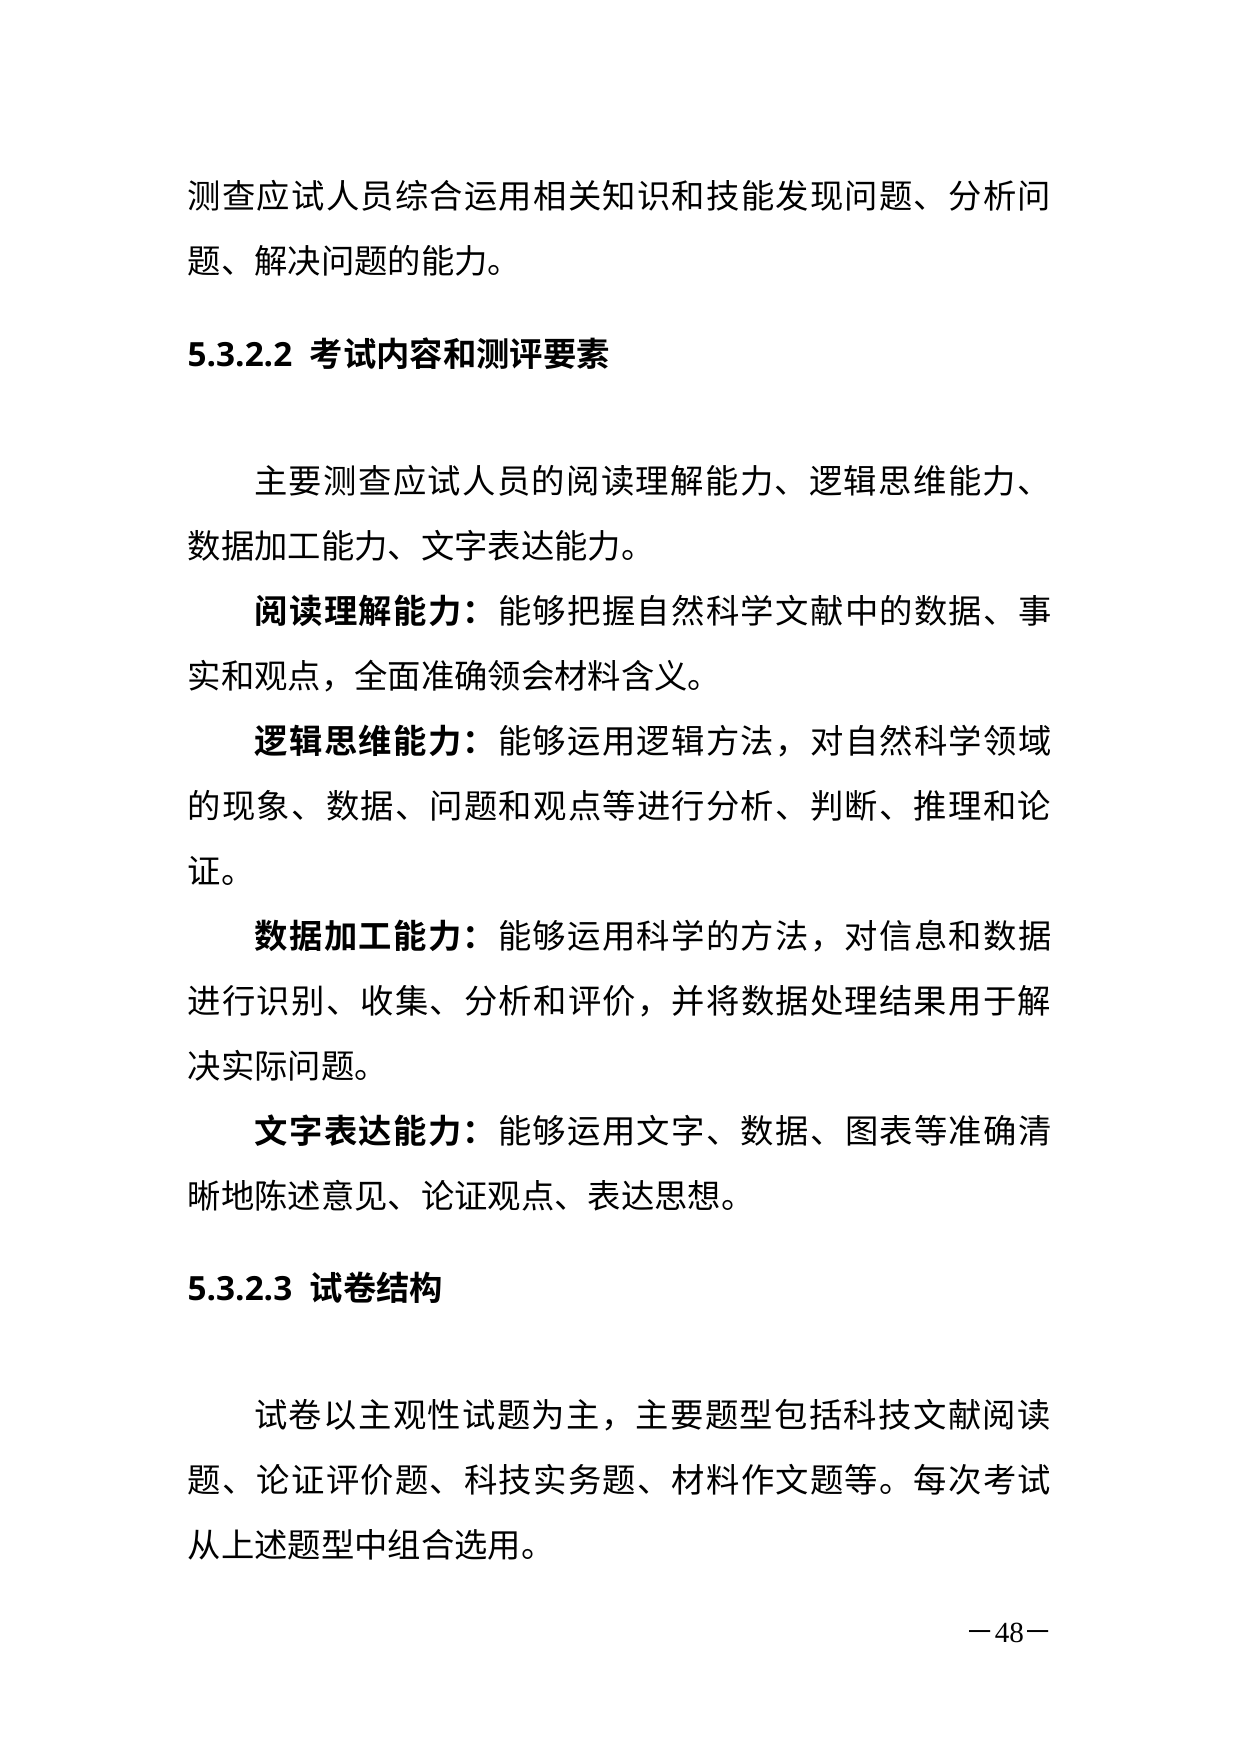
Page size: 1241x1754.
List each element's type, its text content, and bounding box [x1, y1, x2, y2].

text .3 试卷结构 [187, 1253, 1053, 1318]
text 试卷以主观性试题为主，主要题型包括科技文献阅读题、论证评价题、科技实务题、材料作文题等。每次考试从上述题型中组合选用。 [187, 1381, 1053, 1576]
text 文字表达能力：能够运用文字、数据、图表等准确清晰地陈述意见、论证观点、表达思想。 [187, 1096, 1053, 1226]
text 逻辑思维能力：能够运用逻辑方法，对自然科学领域的现象、数据、问题和观点等进行分析、判断、推理和论证。 [187, 706, 1053, 901]
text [187, 162, 1053, 292]
text 阅读理解能力：能够把握自然科学文献中的数据、事实和观点，全面准确领会材料含义。 [187, 576, 1053, 706]
text .2 考试内容和测评要素 [187, 319, 1053, 384]
text 数据加工能力：能够运用科学的方法，对信息和数据进行识别、收集、分析和评价，并将数据处理结果用于解决实际问题。 [187, 901, 1053, 1096]
text 主要测查应试人员的阅读理解能力、逻辑思维能力、数据加工能力、文字表达能力。 [187, 446, 1053, 576]
